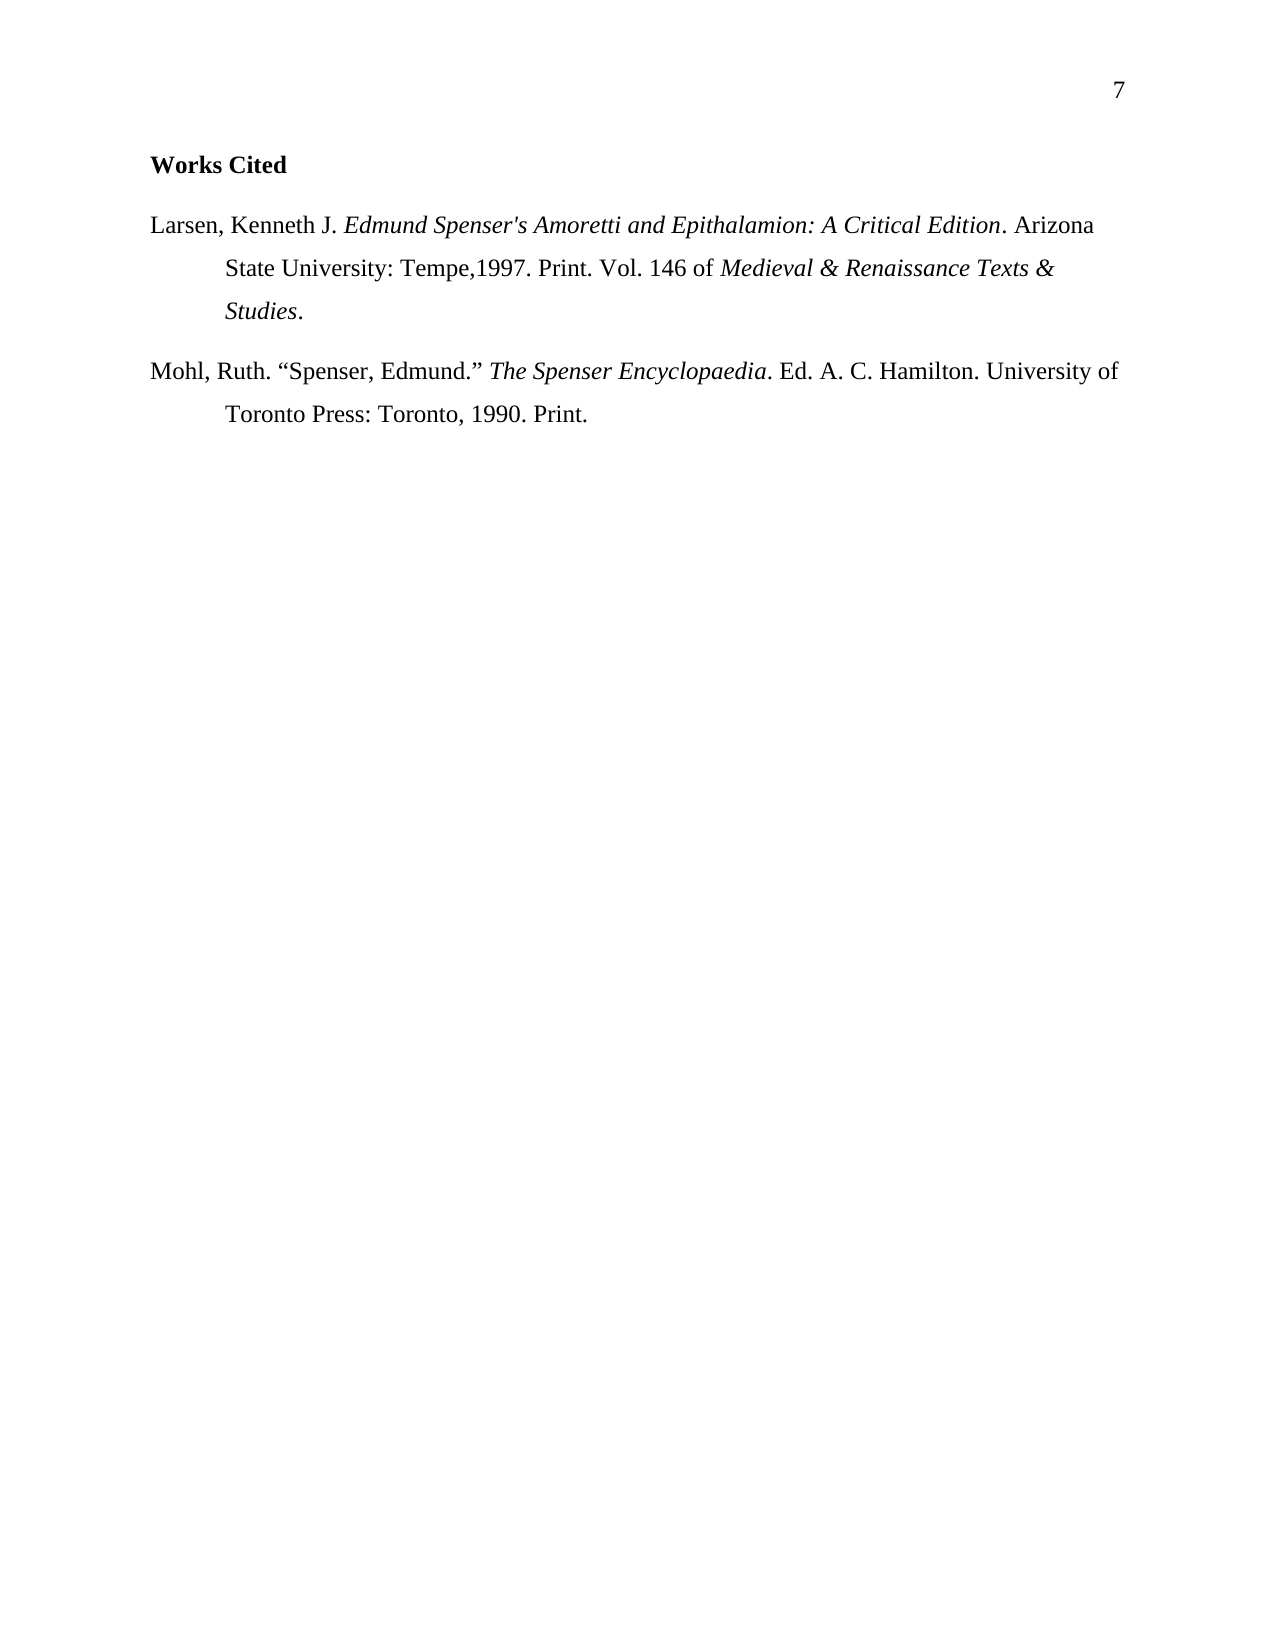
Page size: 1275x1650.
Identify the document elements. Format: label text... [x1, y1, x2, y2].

text Works Cited [150, 150, 1125, 179]
text Larsen, Kenneth J. Edmund Spenser's Amoretti and Epithalamion: A Critical Edition. Arizona State University: Tempe,1997. Print. Vol. 146 of Medieval & Renaissance Texts & Studies. [150, 210, 1125, 325]
text Mohl, Ruth. “Spenser, Edmund.” The Spenser Encyclopaedia. Ed. A. C. Hamilton. University of Toronto Press: Toronto, 1990. Print. [150, 356, 1125, 428]
